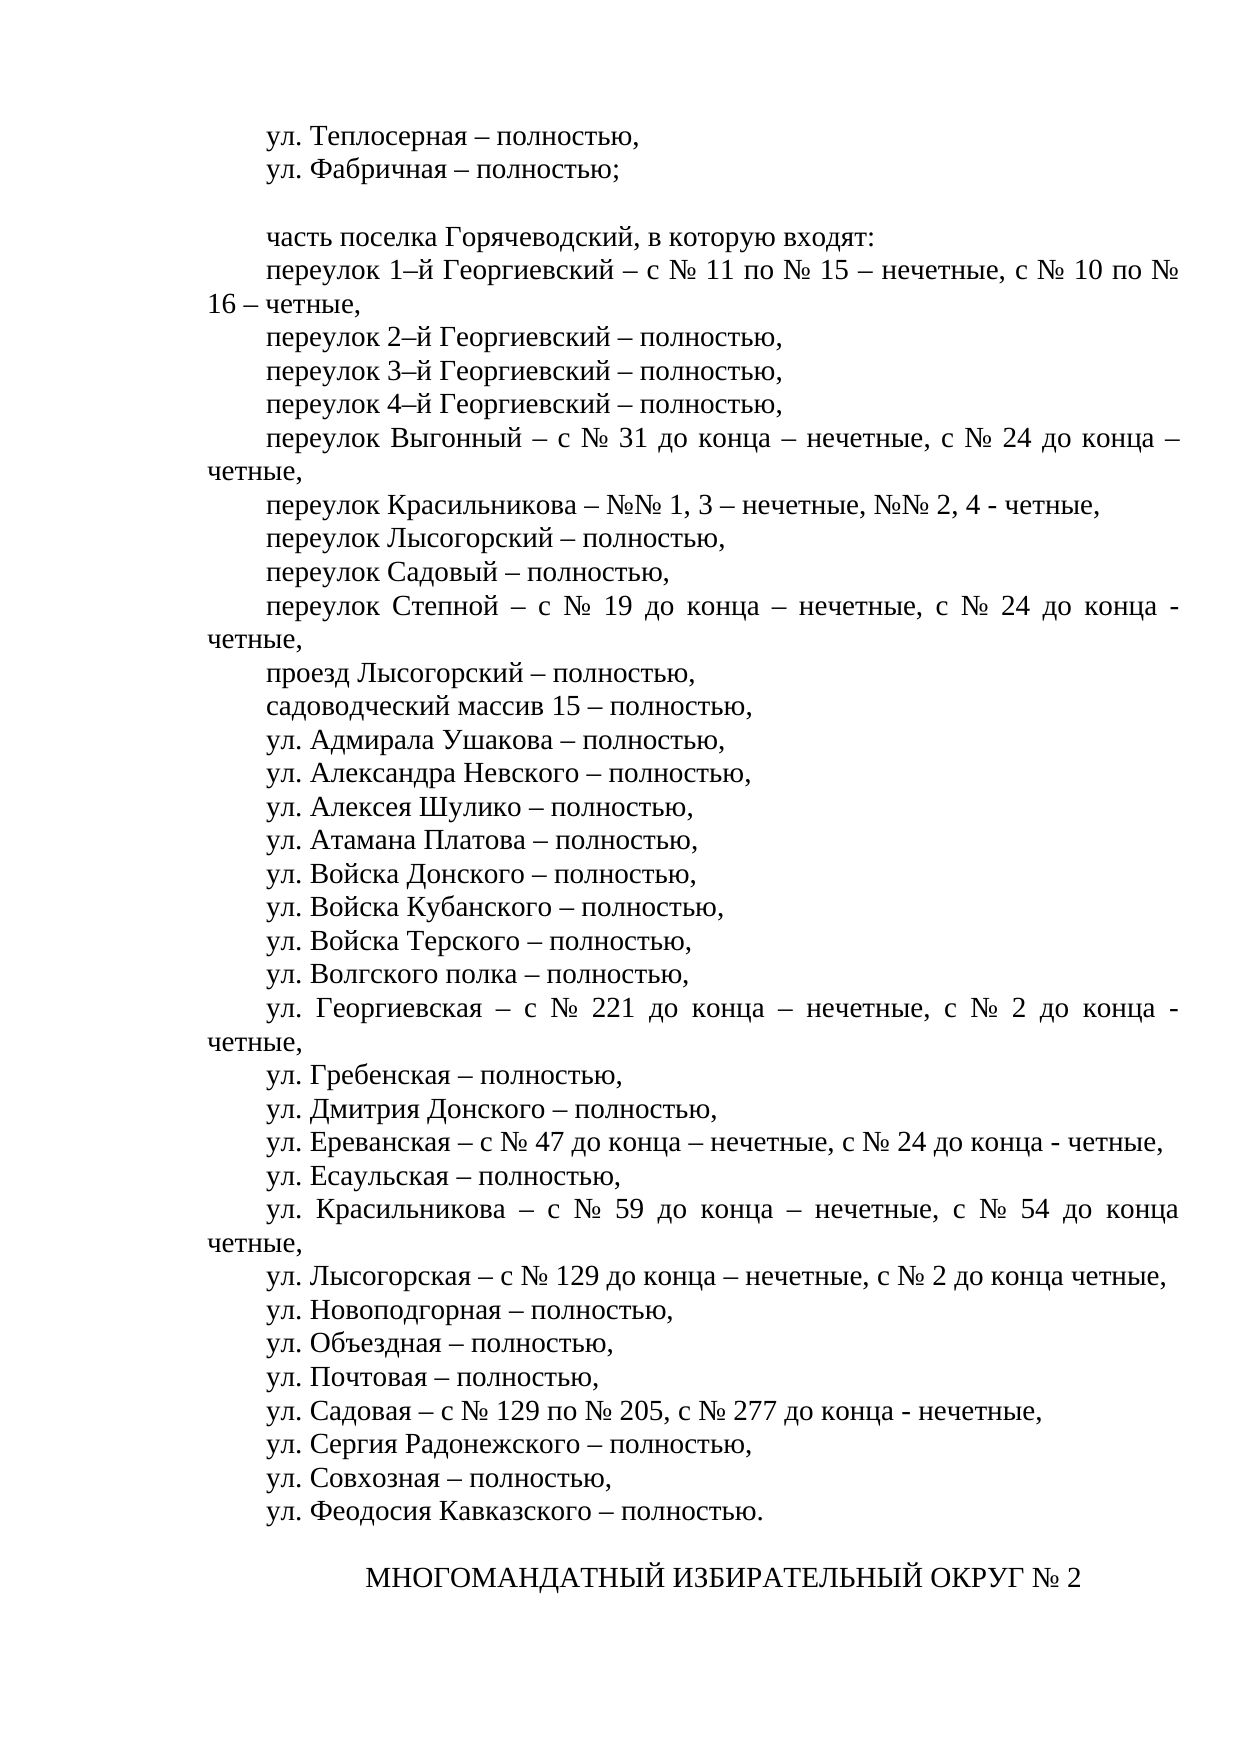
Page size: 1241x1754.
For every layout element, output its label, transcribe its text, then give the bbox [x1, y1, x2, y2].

text ул. Войска Донского – полностью, [207, 856, 1181, 889]
text переулок Степной – с № 19 до конца – нечетные, с № 24 до конца - четные, [207, 588, 1181, 655]
text ул. Адмирала Ушакова – полностью, [207, 722, 1181, 755]
text ул. Лысогорская – с № 129 до конца – нечетные, с № 2 до конца четные, [207, 1258, 1181, 1292]
text переулок Лысогорский – полностью, [207, 521, 1181, 554]
text Многомандатный избирательный округ № 2 [207, 1560, 1181, 1594]
text переулок 1–й Георгиевский – с № 11 по № 15 – нечетные, с № 10 по № 16 – четные, [207, 252, 1181, 319]
text ул. Феодосия Кавказского – полностью. [207, 1493, 1181, 1527]
text ул. Совхозная – полностью, [207, 1460, 1181, 1493]
text ул. Объездная – полностью, [207, 1326, 1181, 1359]
text ул. Георгиевская – с № 221 до конца – нечетные, с № 2 до конца - четные, [207, 990, 1181, 1057]
text ул. Ереванская – с № 47 до конца – нечетные, с № 24 до конца - четные, [207, 1124, 1181, 1158]
text ул. Алексея Шулико – полностью, [207, 789, 1181, 822]
text ул. Дмитрия Донского – полностью, [207, 1091, 1181, 1124]
text проезд Лысогорский – полностью, [207, 655, 1181, 688]
text переулок 2–й Георгиевский – полностью, [207, 319, 1181, 353]
text ул. Теплосерная – полностью, [207, 118, 1181, 152]
text переулок 3–й Георгиевский – полностью, [207, 353, 1181, 386]
text ул. Волгского полка – полностью, [207, 957, 1181, 990]
text переулок Выгонный – с № 31 до конца – нечетные, с № 24 до конца – четные, [207, 420, 1181, 487]
text ул. Войска Терского – полностью, [207, 923, 1181, 957]
text ул. Войска Кубанского – полностью, [207, 889, 1181, 923]
text часть поселка Горячеводский, в которую входят: [207, 219, 1181, 252]
text переулок 4–й Георгиевский – полностью, [207, 386, 1181, 420]
text ул. Сергия Радонежского – полностью, [207, 1426, 1181, 1460]
text ул. Садовая – с № 129 по № 205, с № 277 до конца - нечетные, [207, 1393, 1181, 1426]
text переулок Красильникова – №№ 1, 3 – нечетные, №№ 2, 4 - четные, [207, 487, 1181, 521]
text ул. Александра Невского – полностью, [207, 755, 1181, 789]
text садоводческий массив 15 – полностью, [207, 688, 1181, 722]
text ул. Красильникова – с № 59 до конца – нечетные, с № 54 до конца четные, [207, 1191, 1181, 1258]
text переулок Садовый – полностью, [207, 554, 1181, 588]
text ул. Фабричная – полностью; [207, 152, 1181, 185]
text ул. Есаульская – полностью, [207, 1158, 1181, 1191]
text ул. Атамана Платова – полностью, [207, 822, 1181, 856]
text ул. Почтовая – полностью, [207, 1359, 1181, 1393]
text ул. Новоподгорная – полностью, [207, 1292, 1181, 1326]
text ул. Гребенская – полностью, [207, 1057, 1181, 1091]
